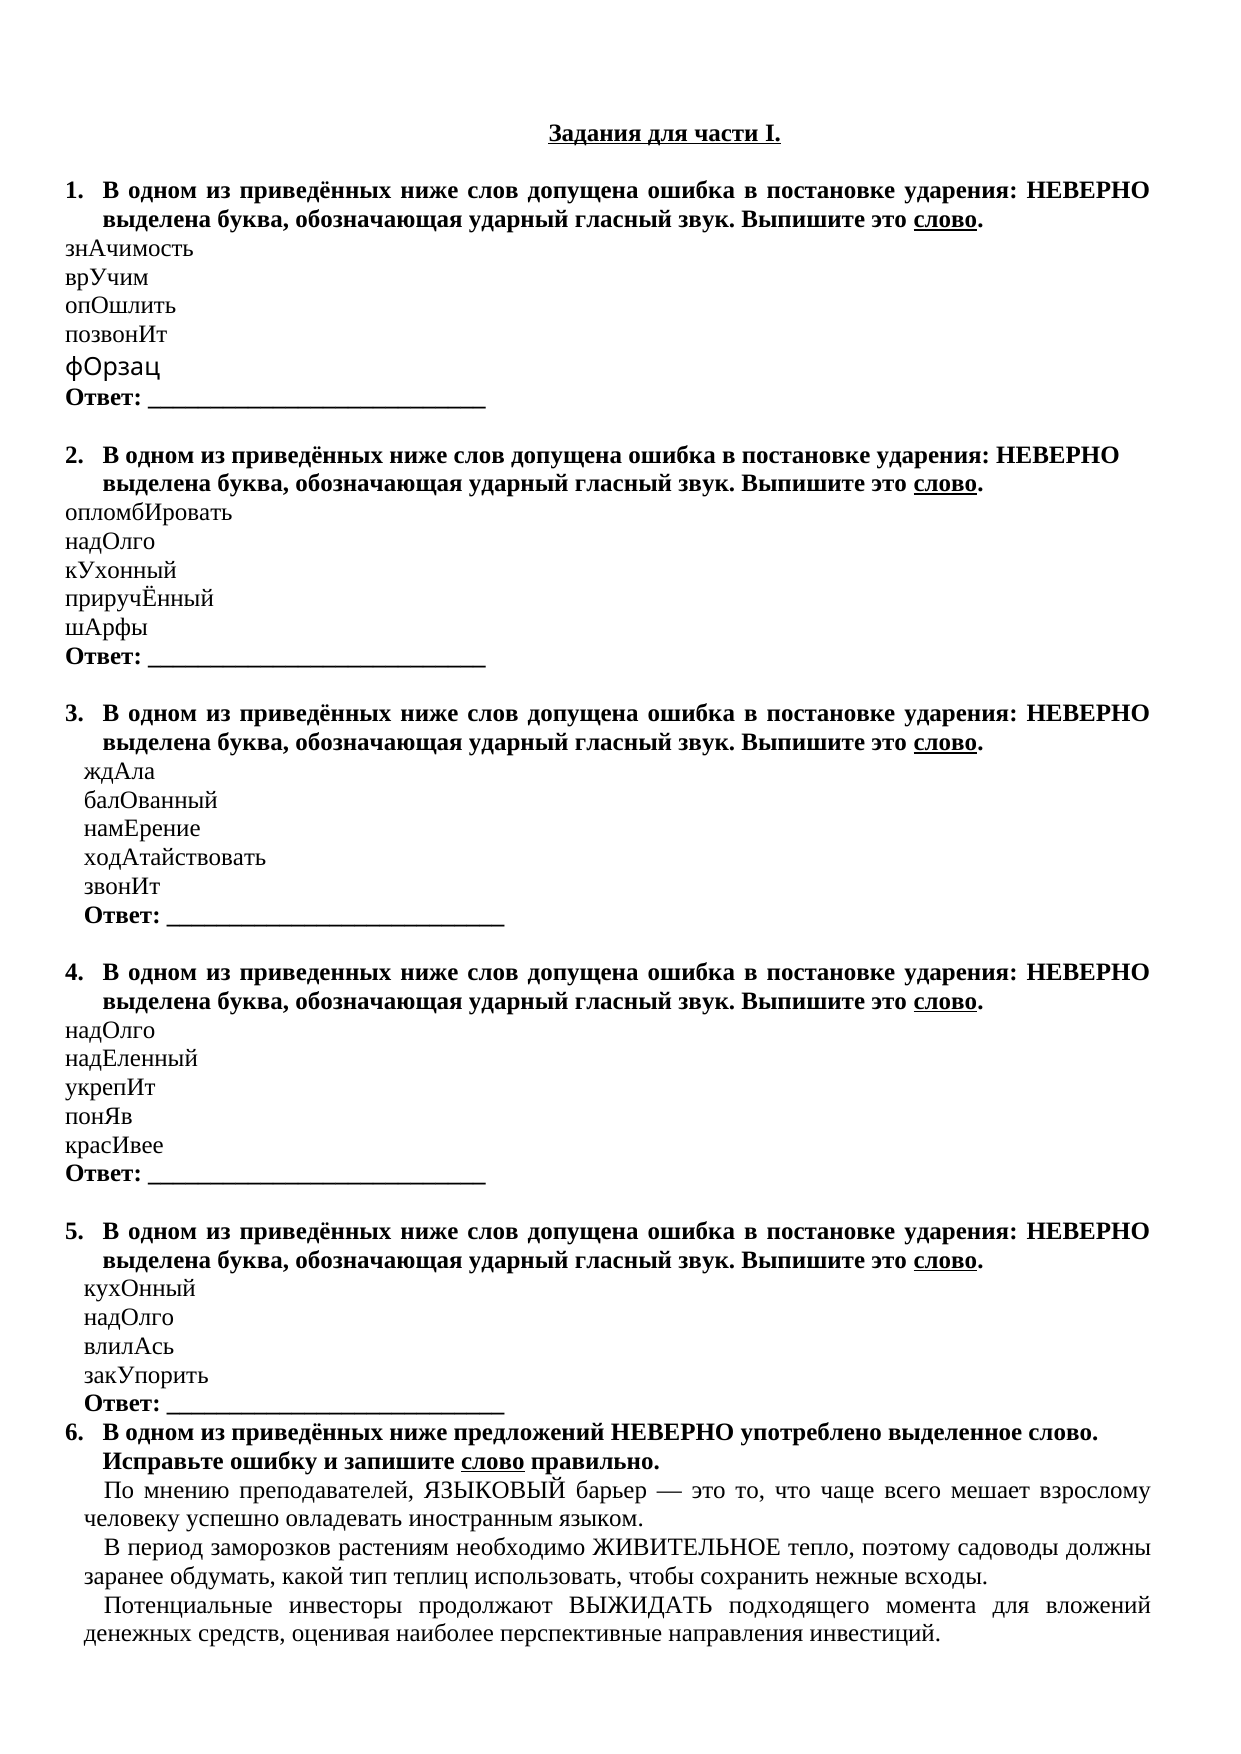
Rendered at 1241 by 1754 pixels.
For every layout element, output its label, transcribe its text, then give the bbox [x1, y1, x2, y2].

text закУпорить [83, 1360, 1171, 1388]
text укрепИт [65, 1072, 1152, 1101]
text надОлго [65, 526, 1152, 555]
text В период заморозков растениям необходимо ЖИВИТЕЛЬНОЕ тепло, поэтому садоводы должны заранее обдумать, какой тип теплиц использовать, чтобы сохранить нежные всходы. [83, 1532, 1152, 1590]
text приручЁнный [65, 583, 1152, 612]
text надОлго [65, 1015, 1152, 1043]
text Ответ: ___________________________ [65, 382, 1152, 411]
text опломбИровать [65, 497, 1152, 526]
text знАчимость [65, 233, 1152, 262]
list В одном из приведённых ниже слов допущена ошибка в постановке ударения: НЕВЕРНО выделена буква, обозначающая ударный гласный звук. Выпишите это слово. [65, 176, 1152, 233]
text ждАла [83, 756, 1171, 785]
text Ответ: ___________________________ [65, 1158, 1152, 1187]
text Ответ: ___________________________ [83, 1388, 1152, 1417]
text надОлго [83, 1302, 1171, 1331]
text Ответ: ___________________________ [83, 900, 1152, 928]
text фОрзац [65, 348, 1152, 382]
text Задания для части I. [177, 118, 1152, 147]
text ходАтайствовать [83, 842, 1171, 871]
text опОшлить [65, 291, 1152, 319]
text По мнению преподавателей, ЯЗЫКОВЫЙ барьер — это то, что чаще всего мешает взрослому человеку успешно овладевать иностранным языком. [83, 1475, 1152, 1532]
text позвонИт [65, 319, 1152, 348]
text влилАсь [83, 1331, 1171, 1360]
text понЯв [65, 1101, 1152, 1130]
list В одном из приведённых ниже слов допущена ошибка в постановке ударения: НЕВЕРНО выделена буква, обозначающая ударный гласный звук. Выпишите это слово. [65, 1216, 1152, 1273]
text Ответ: ___________________________ [65, 641, 1152, 670]
list В одном из приведённых ниже предложений НЕВЕРНО употреблено выделенное слово. Исправьте ошибку и запишите слово правильно. [65, 1417, 1152, 1475]
text намЕрение [83, 813, 1171, 842]
list В одном из приведённых ниже слов допущена ошибка в постановке ударения: НЕВЕРНО выделена буква, обозначающая ударный гласный звук. Выпишите это слово. [65, 440, 1152, 497]
text кухОнный [83, 1273, 1171, 1302]
text шАрфы [65, 612, 1152, 641]
text балОванный [83, 785, 1171, 813]
text Потенциальные инвесторы продолжают ВЫЖИДАТЬ подходящего момента для вложений денежных средств, оценивая наиболее перспективные направления инвестиций. [83, 1590, 1152, 1647]
text кУхонный [65, 555, 1152, 583]
text звонИт [83, 871, 1171, 900]
text красИвее [65, 1130, 1152, 1158]
text надЕленный [65, 1043, 1152, 1072]
list В одном из приведённых ниже слов допущена ошибка в постановке ударения: НЕВЕРНО выделена буква, обозначающая ударный гласный звук. Выпишите это слово. [65, 698, 1152, 756]
list В одном из приведенных ниже слов допущена ошибка в постановке ударения: НЕВЕРНО выделена буква, обозначающая ударный гласный звук. Выпишите это слово. [65, 957, 1152, 1015]
text врУчим [65, 262, 1152, 291]
